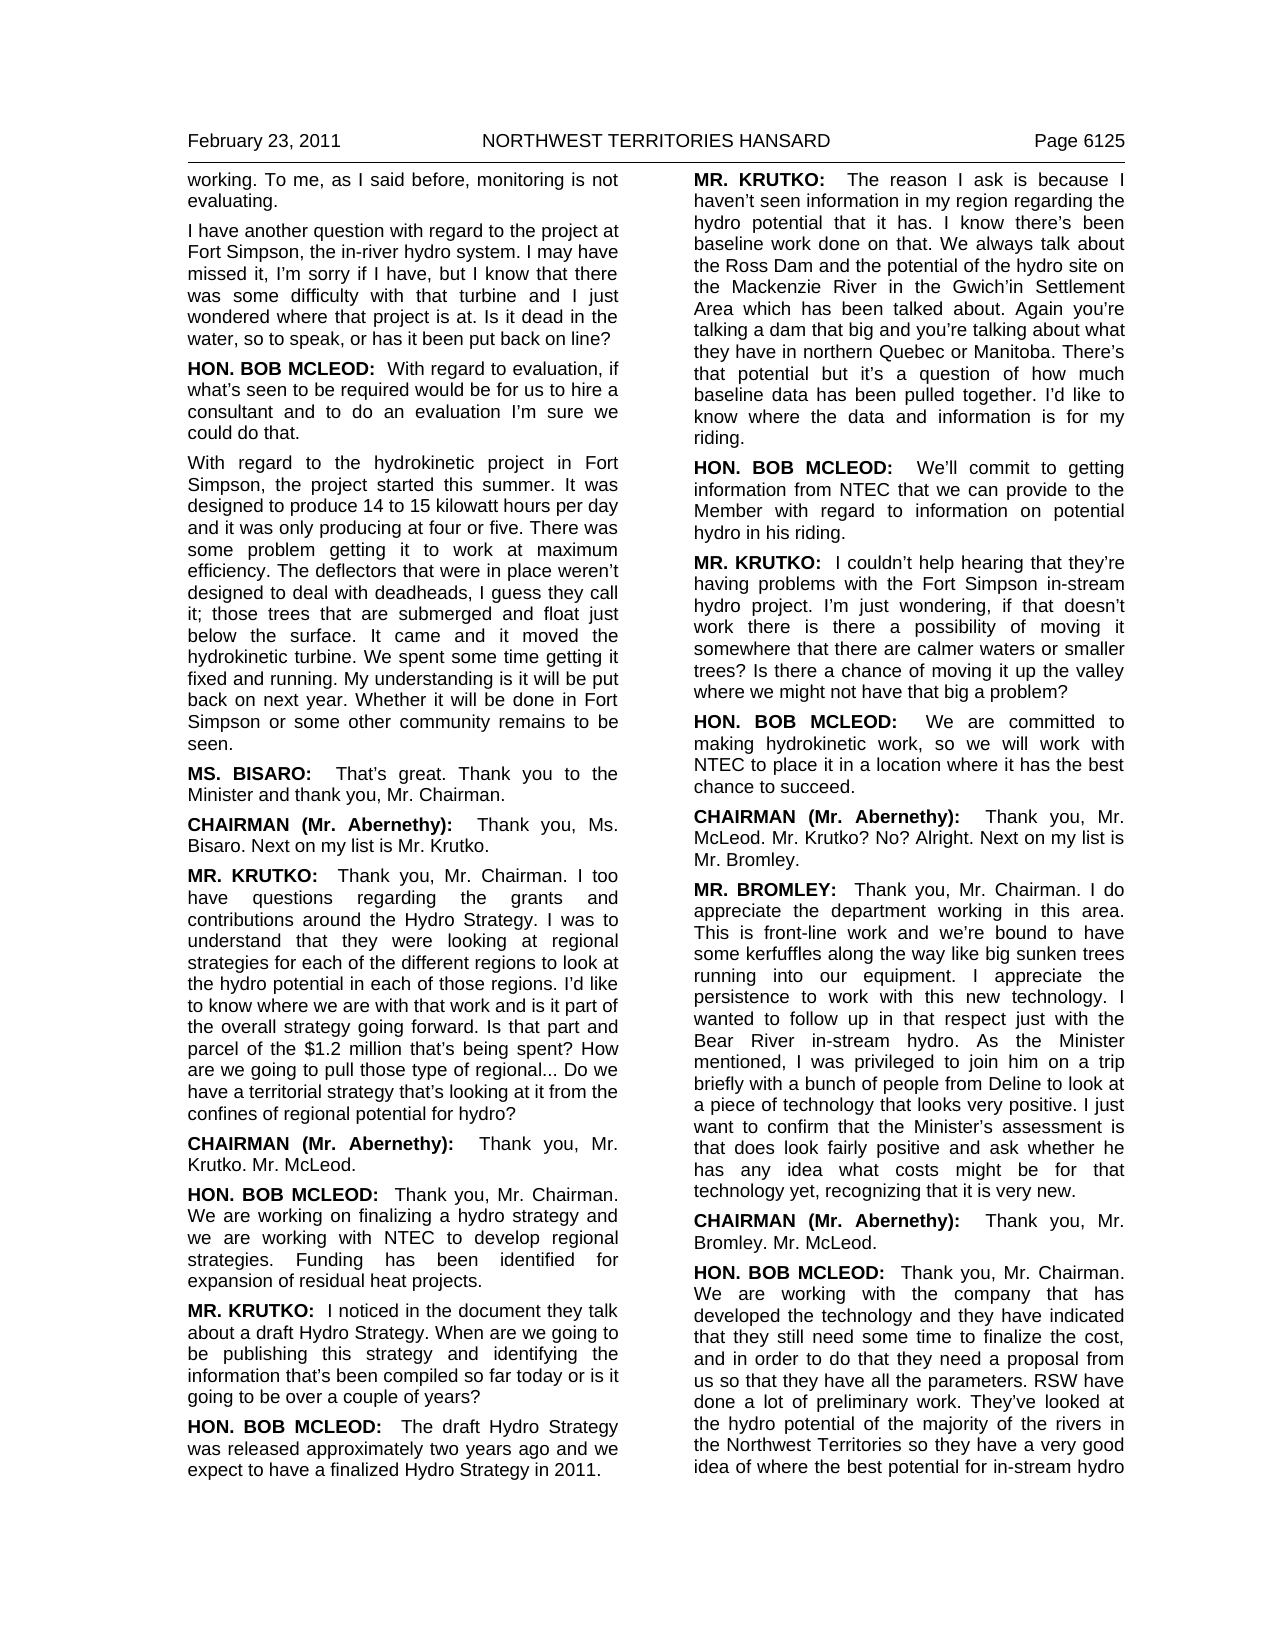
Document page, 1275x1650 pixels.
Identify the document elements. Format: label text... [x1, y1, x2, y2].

text HON. BOB MCLEOD: Thank you, Mr. Chairman. We are working on finalizing a hydro strategy and we are working with NTEC to develop regional strategies. Funding has been identied for expansion of residual heat projects. [187, 1184, 619, 1292]
text CHAIRMAN (Mr. Abernethy): Thank you, Mr. Krutko. Mr. McLeod. [187, 1132, 619, 1175]
text CHAIRMAN (Mr. Abernethy): Thank you, Mr. McLeod. Mr. Krutko? No? Alright. Next on my list is Mr. Bromley. [694, 805, 1125, 870]
text HON. BOB MCLEOD: The draft Hydro Strategy was released approximately two years ago and we expect to have a finalized Hydro Strategy in 2011. [187, 1416, 619, 1481]
text With regard to the hydrokinetic project in Fort Simpson, the project started this summer. It was designed to produce 14 to 15 kilowatt hours per day and it was only producing at four or five. There was some problem getting it to work at maximum efficiency. The deflectors that were in place weren’t designed to deal with deadheads, I guess they call it; those trees that are submerged and float just below the surface. It came and it moved the hydrokinetic turbine. We spent some time getting it fixed and running. My understanding is it will be put back on next year. Whether it will be done in Fort Simpson or some other community remains to be seen. [187, 452, 619, 754]
text MR. KRUTKO: The reason I ask is because I haven’t seen information in my region regarding the hydro potential that it has. I know there’s been baseline work done on that. We always talk about the Ross Dam and the potential of the hydro site on the Mackenzie River in the Gwich’in Settlement Area which has been talked about. Again you’re talking a dam that big and you’re talking about what they have in northern Quebec or Manitoba. There’s that potential but it’s a question of how much baseline data has been pulled together. I’d like to know where the data and information is for my riding. [694, 168, 1125, 449]
text CHAIRMAN (Mr. Abernethy): Thank you, Mr. Bromley. Mr. McLeod. [694, 1210, 1125, 1253]
text I have another question with regard to the project at Fort Simpson, the in-river hydro system. I may have missed it, I’m sorry I have, but I know that there was some dficulty with that turbine and I just wondered where that project is at. Is it dead in the water, so to speak, or has it been put back on line? [187, 220, 619, 349]
text MR. KRUTKO: I noticed in the document they talk about a draft Hydro Strategy. When are we going to be publishing this strategy and identying the information that’s been compiled so far today or is it going to be over a couple of years? [187, 1300, 619, 1408]
text MR. KRUTKO: Thank you, Mr. Chairman. I too have questions regarding the grants and contributions around the Hydro Strategy. I was to understand that they were looking at regional strategies for each of the dferent regions to look at the hydro potential in each of those regions. I’d like to know where we are with that work and is it part of the overall strategy going forward. Is that part and parcel of the $1.2 million that’s being spent? How are we going to pull those type of regional... Do we have a territorial strategy that’s looking at it from the confines of regional potential for hydro? [187, 865, 619, 1124]
text CHAIRMAN (Mr. Abernethy): Thank you, Ms. Bisaro. Next on my list is Mr. Krutko. [187, 814, 619, 857]
text MR. KRUTKO: I couldn’t help hearing that they’re having problems with the Fort Simpson in-stream hydro project. I’m just wondering, that doesn’t work there is there a possibility of moving it somewhere that there are calmer waters or smaller trees? Is there a chance of moving it up the valley where we might not have that big a problem? [694, 552, 1125, 702]
text MR. BROMLEY: Thank you, Mr. Chairman. I do appreciate the department working in this area. This is front-line work and we’re bound to have some kerfuffles along the way like big sunken trees running into our equipment. I appreciate the persistence to work with this new technology. I wanted to follow up in that respect just with the Bear River in-stream hydro. As the Minister mentioned, I was privileged to join him on a trip briefly with a bunch of people from Deline to look at a piece of technology that looks very positive. I just want to confirm that the Minister’s assessment is that does look fairly positive and ask whether he has any idea what costs might be for that technology yet, recognizing that it is very new. [694, 878, 1125, 1202]
text HON. BOB MCLEOD: We are committed to making hydrokinetic work, so we will work with NTEC to place it in a location where it has the best chance to succeed. [694, 711, 1125, 797]
text HON. BOB MCLEOD: With regard to evaluation, what’s seen to be required would be for us to hire a consultant and to do an evaluation I’m sure we could do that. [187, 357, 619, 444]
text HON. BOB MCLEOD: We’ll commit to getting information from NTEC that we can provide to the Member with regard to information on potential hydro in his riding. [694, 457, 1125, 543]
text MS. BISARO: That’s great. Thank you to the Minister and thank you, Mr. Chairman. [187, 762, 619, 805]
